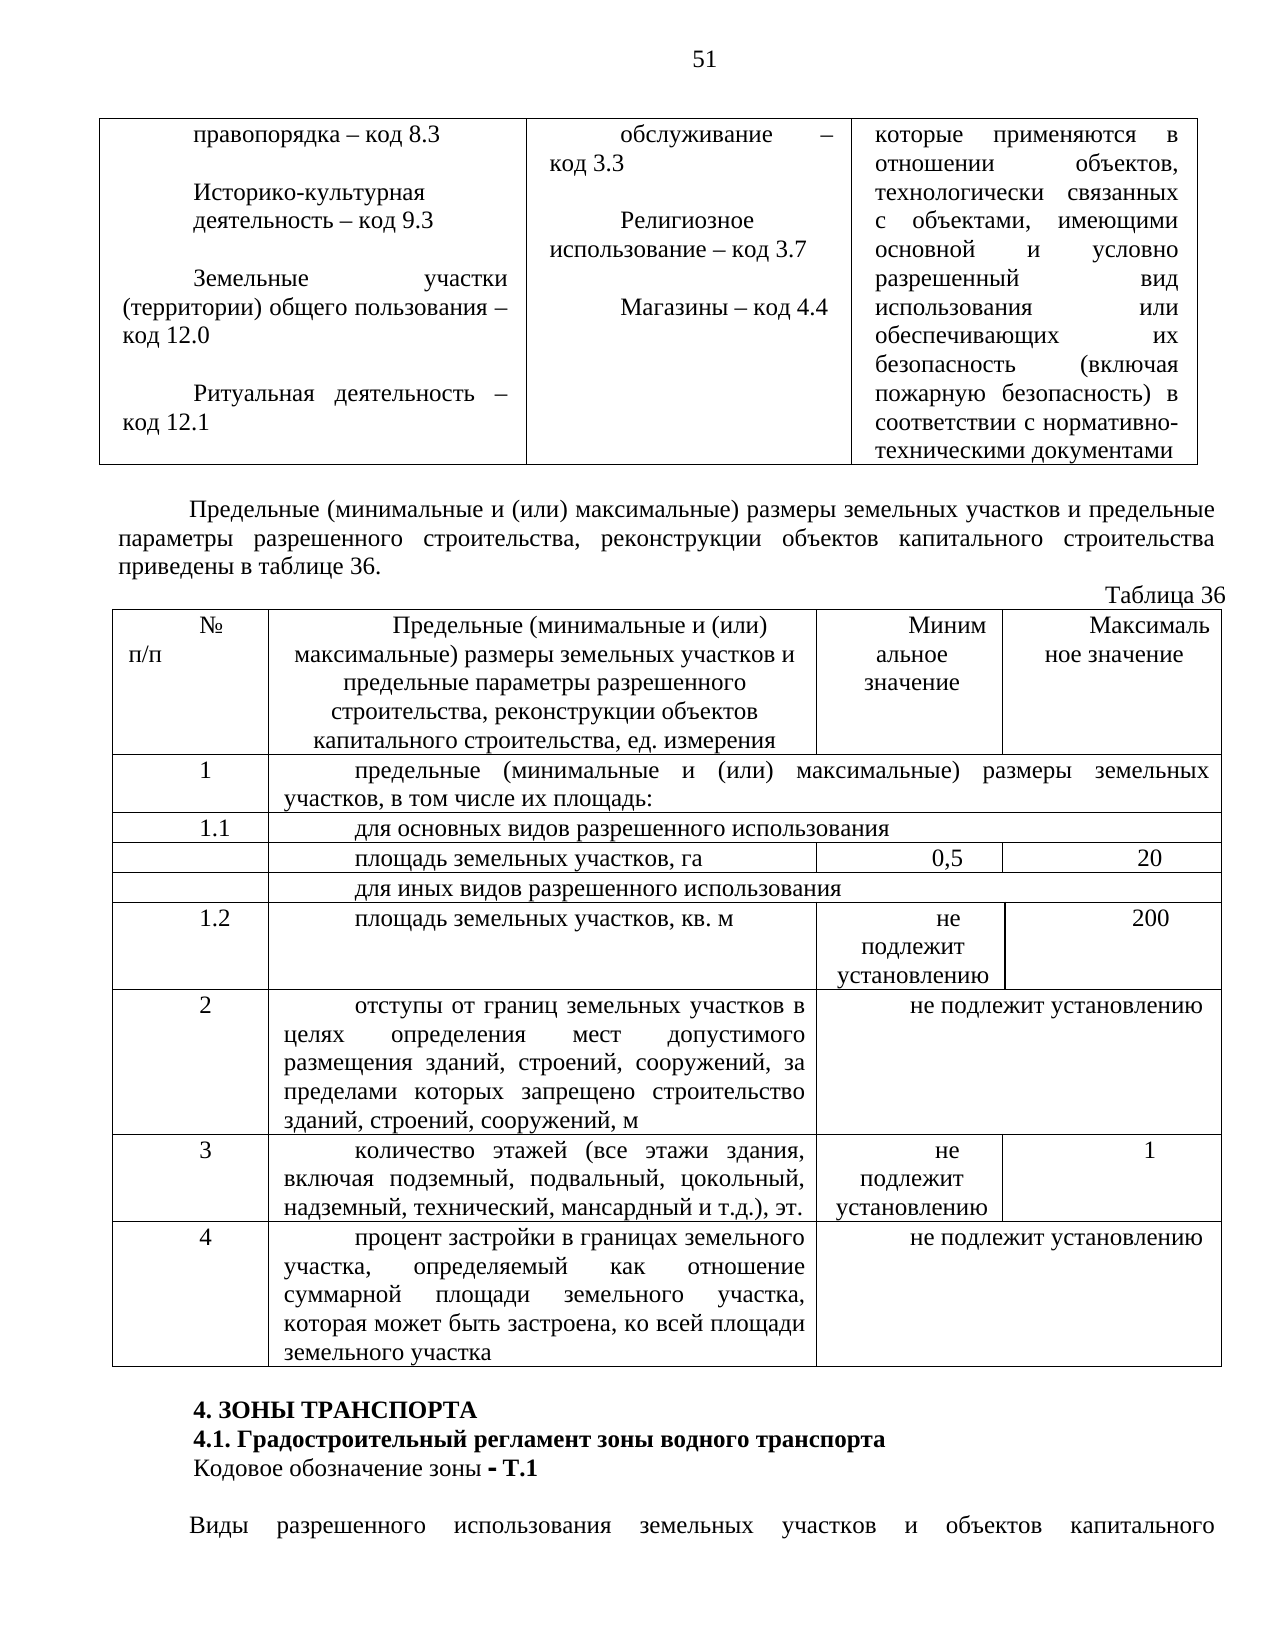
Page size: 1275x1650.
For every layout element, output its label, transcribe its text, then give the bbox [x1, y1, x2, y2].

text 4.1. Градостроительный регламент зоны водного транспорта [122, 1424, 1216, 1453]
table_cell 1 [1003, 1135, 1221, 1221]
text Кодовое обозначение зоны Т.1 [122, 1453, 1216, 1482]
table_cell 20 [1003, 843, 1221, 872]
table_cell не подлежит установлению [817, 1222, 1221, 1366]
table_cell не подлежит установлению [817, 990, 1221, 1134]
table_header № п/п [113, 610, 268, 754]
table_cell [852, 119, 1197, 464]
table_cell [527, 119, 851, 464]
table_cell количество этажей (все этажи здания, включая подземный, подвальный, цокольный, надземный, технический, мансардный и т.д.), эт. [269, 1135, 816, 1221]
table_cell 0,5 [817, 843, 1002, 872]
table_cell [100, 119, 526, 464]
table_cell 3 [113, 1135, 268, 1221]
text Таблица 36 [122, 580, 1226, 609]
table_cell предельные (минимальные и (или) максимальные) размеры земельных участков, в том числе их площадь: [269, 755, 1221, 812]
table_cell площадь земельных участков, га [269, 843, 816, 872]
table_header Минимальное значение [817, 610, 1002, 754]
table_cell для основных видов разрешенного использования [269, 813, 1221, 842]
table_cell площадь земельных участков, кв. м [269, 903, 816, 989]
table_cell 1.1 [113, 813, 268, 842]
table_cell отступы от границ земельных участков в целях определения мест допустимого размещения зданий, строений, сооружений, за пределами которых запрещено строительство зданий, строений, сооружений, м [269, 990, 816, 1134]
table_cell процент застройки в границах земельного участка, определяемый как отношение суммарной площади земельного участка, которая может быть застроена, ко всей площади земельного участка [269, 1222, 816, 1366]
list Предельные (минимальные и (или) максимальные) размеры земельных участков и предельные параметры разрешенного строительства, реконструкции объектов капитального строительства приведены в таблице 36. [118, 494, 1216, 580]
table_cell 4 [113, 1222, 268, 1366]
table_cell не подлежит установлению [817, 903, 1004, 989]
text 4. ЗОНЫ ТРАНСПОРТА [122, 1396, 1216, 1424]
table_cell 2 [113, 990, 268, 1134]
table_cell 1.2 [113, 903, 268, 989]
table_cell не подлежит установлению [817, 1135, 1002, 1221]
table_cell для иных видов разрешенного использования [269, 873, 1221, 902]
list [118, 1511, 1216, 1539]
table_cell [113, 873, 268, 902]
table_cell [113, 843, 268, 872]
table_header Максимальное значение [1003, 610, 1221, 754]
table_cell 200 [1006, 903, 1221, 989]
table_header Предельные (минимальные и (или) максимальные) размеры земельных участков и предельные параметры разрешенного строительства, реконструкции объектов капитального строительства, ед. измерения [269, 610, 816, 754]
table_cell 1 [113, 755, 268, 812]
